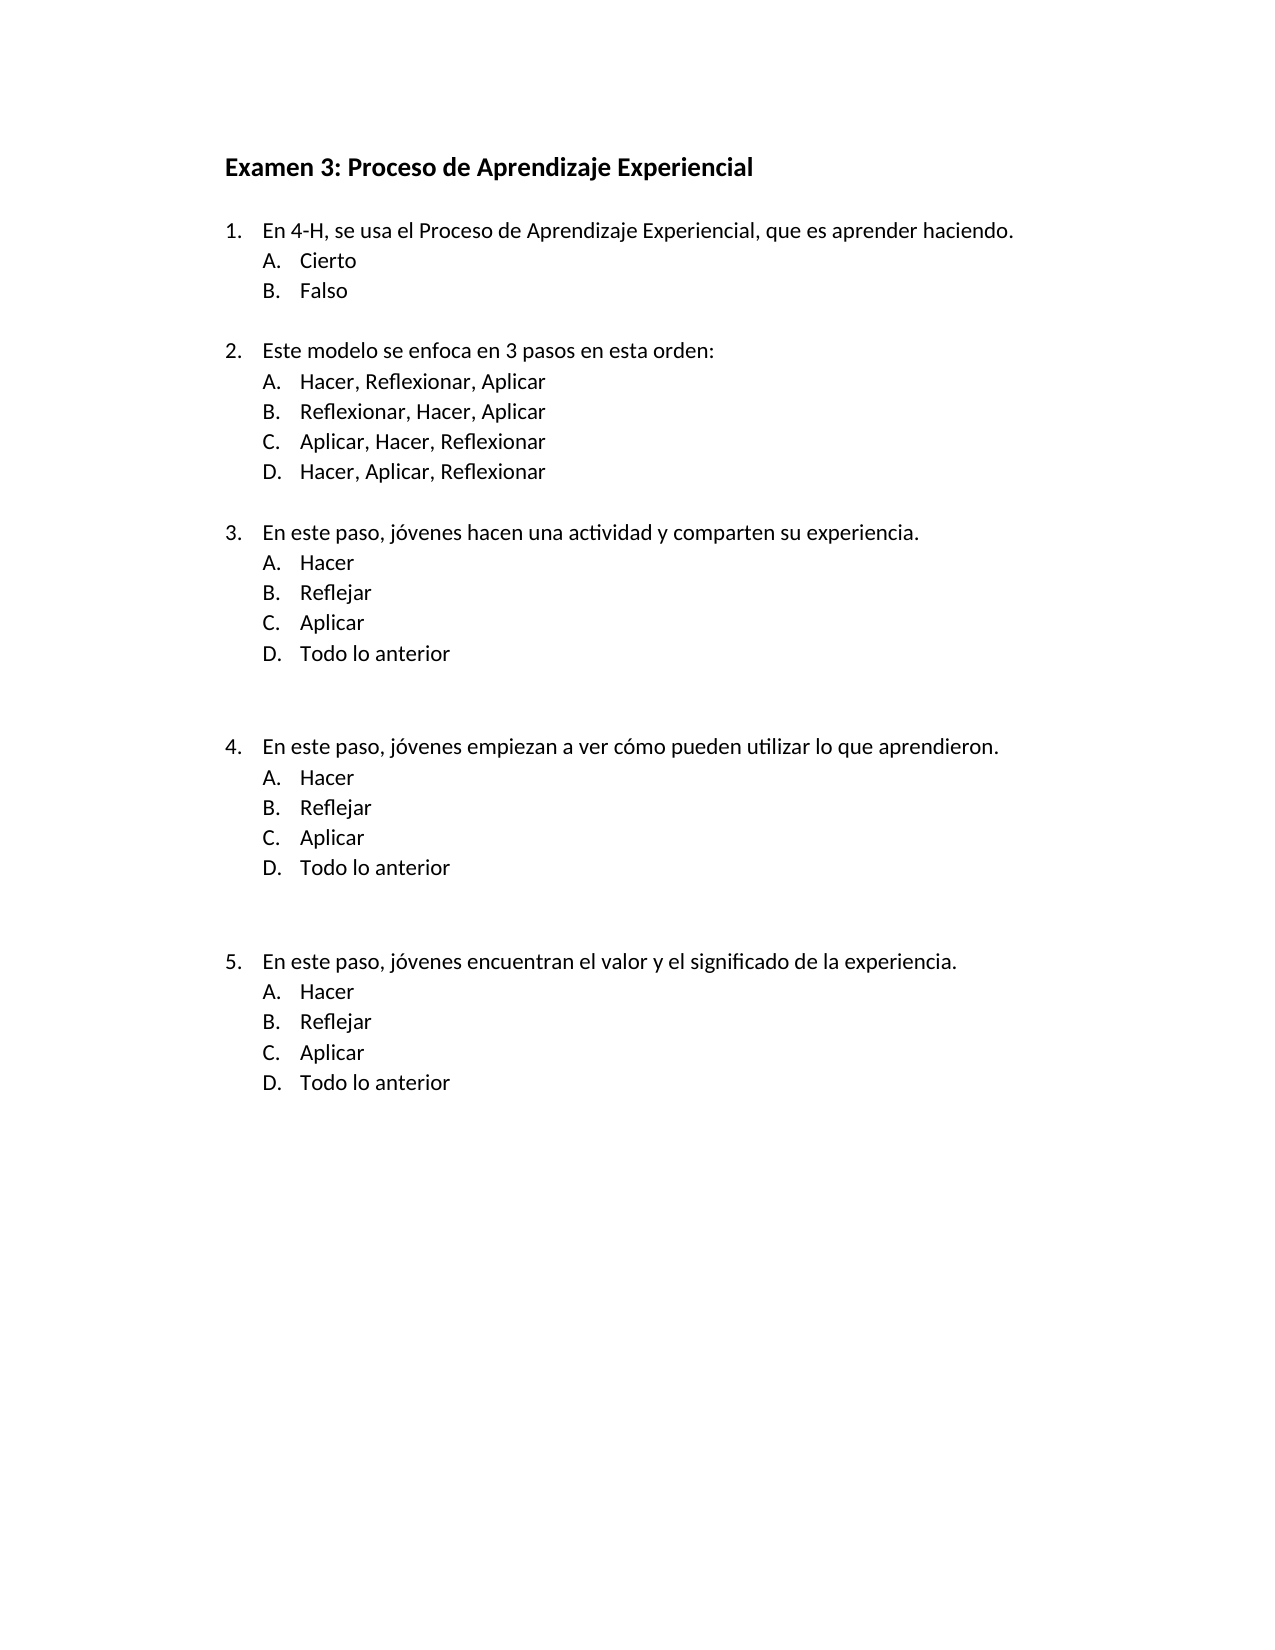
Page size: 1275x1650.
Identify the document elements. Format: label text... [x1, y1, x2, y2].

list Hacer [262, 763, 1125, 791]
list En 4-H, se usa el Proceso de Aprendizaje Experiencial, que es aprender haciendo. [225, 216, 1125, 244]
list Hacer, Reflexionar, Aplicar [262, 367, 1125, 395]
list Hacer [262, 977, 1125, 1005]
list En este paso, jóvenes hacen una actividad y comparten su experiencia. [225, 518, 1125, 546]
list Reflexionar, Hacer, Aplicar [262, 397, 1125, 425]
list Hacer [262, 548, 1125, 576]
list Aplicar, Hacer, Reflexionar [262, 427, 1125, 455]
list En este paso, jóvenes encuentran el valor y el significado de la experiencia. [225, 947, 1125, 975]
list Reflejar [262, 578, 1125, 606]
list Este modelo se enfoca en 3 pasos en esta orden: [225, 337, 1125, 365]
list Todo lo anterior [262, 1068, 1125, 1096]
list Todo lo anterior [262, 639, 1125, 667]
list Aplicar [262, 1038, 1125, 1066]
list En este paso, jóvenes empiezan a ver cómo pueden utilizar lo que aprendieron. [225, 732, 1125, 761]
list Reflejar [262, 793, 1125, 821]
list Falso [262, 276, 1125, 304]
list Examen 3: Proceso de Aprendizaje Experiencial [225, 150, 1125, 183]
list Reflejar [262, 1007, 1125, 1036]
list Todo lo anterior [262, 853, 1125, 881]
list Cierto [262, 246, 1125, 274]
list Aplicar [262, 823, 1125, 851]
list Aplicar [262, 608, 1125, 637]
list Hacer, Aplicar, Reflexionar [262, 457, 1125, 486]
